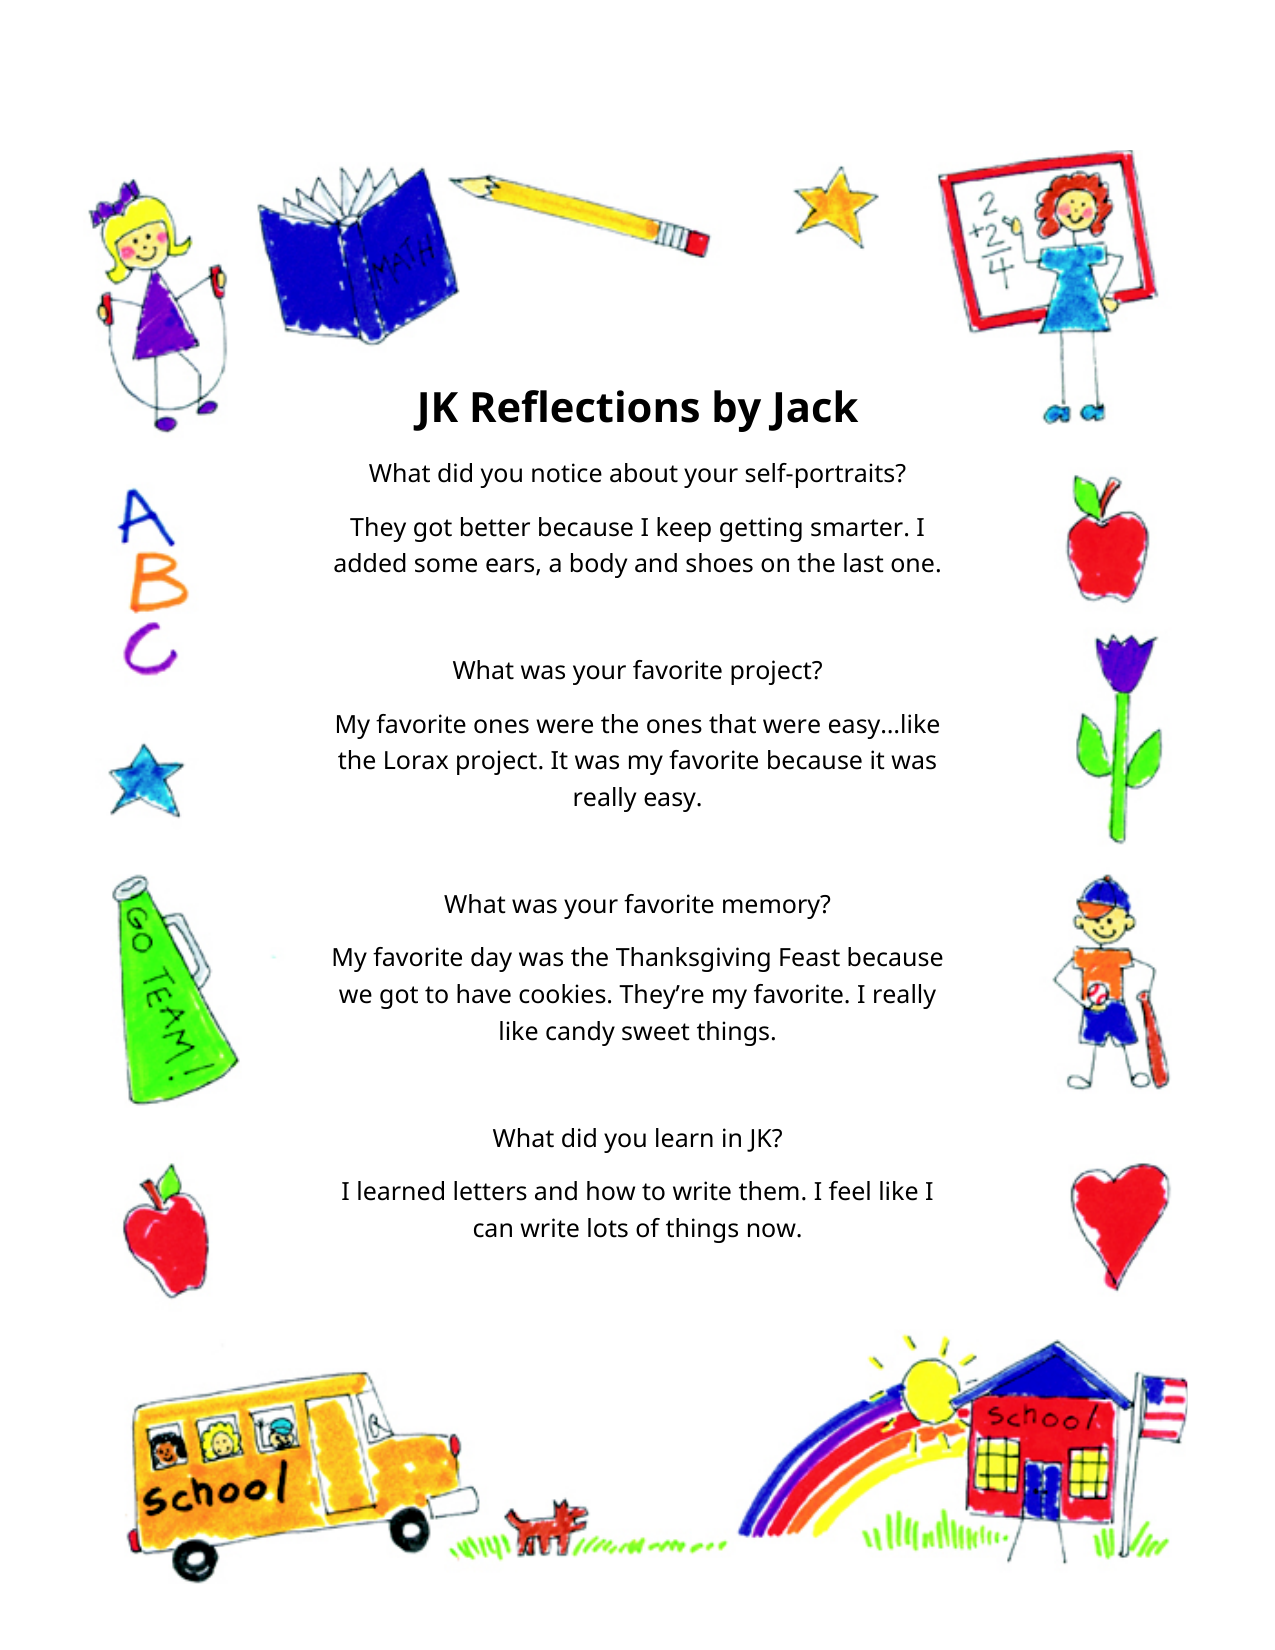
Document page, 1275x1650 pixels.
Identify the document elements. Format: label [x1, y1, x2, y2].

picture [82, 150, 1189, 1585]
